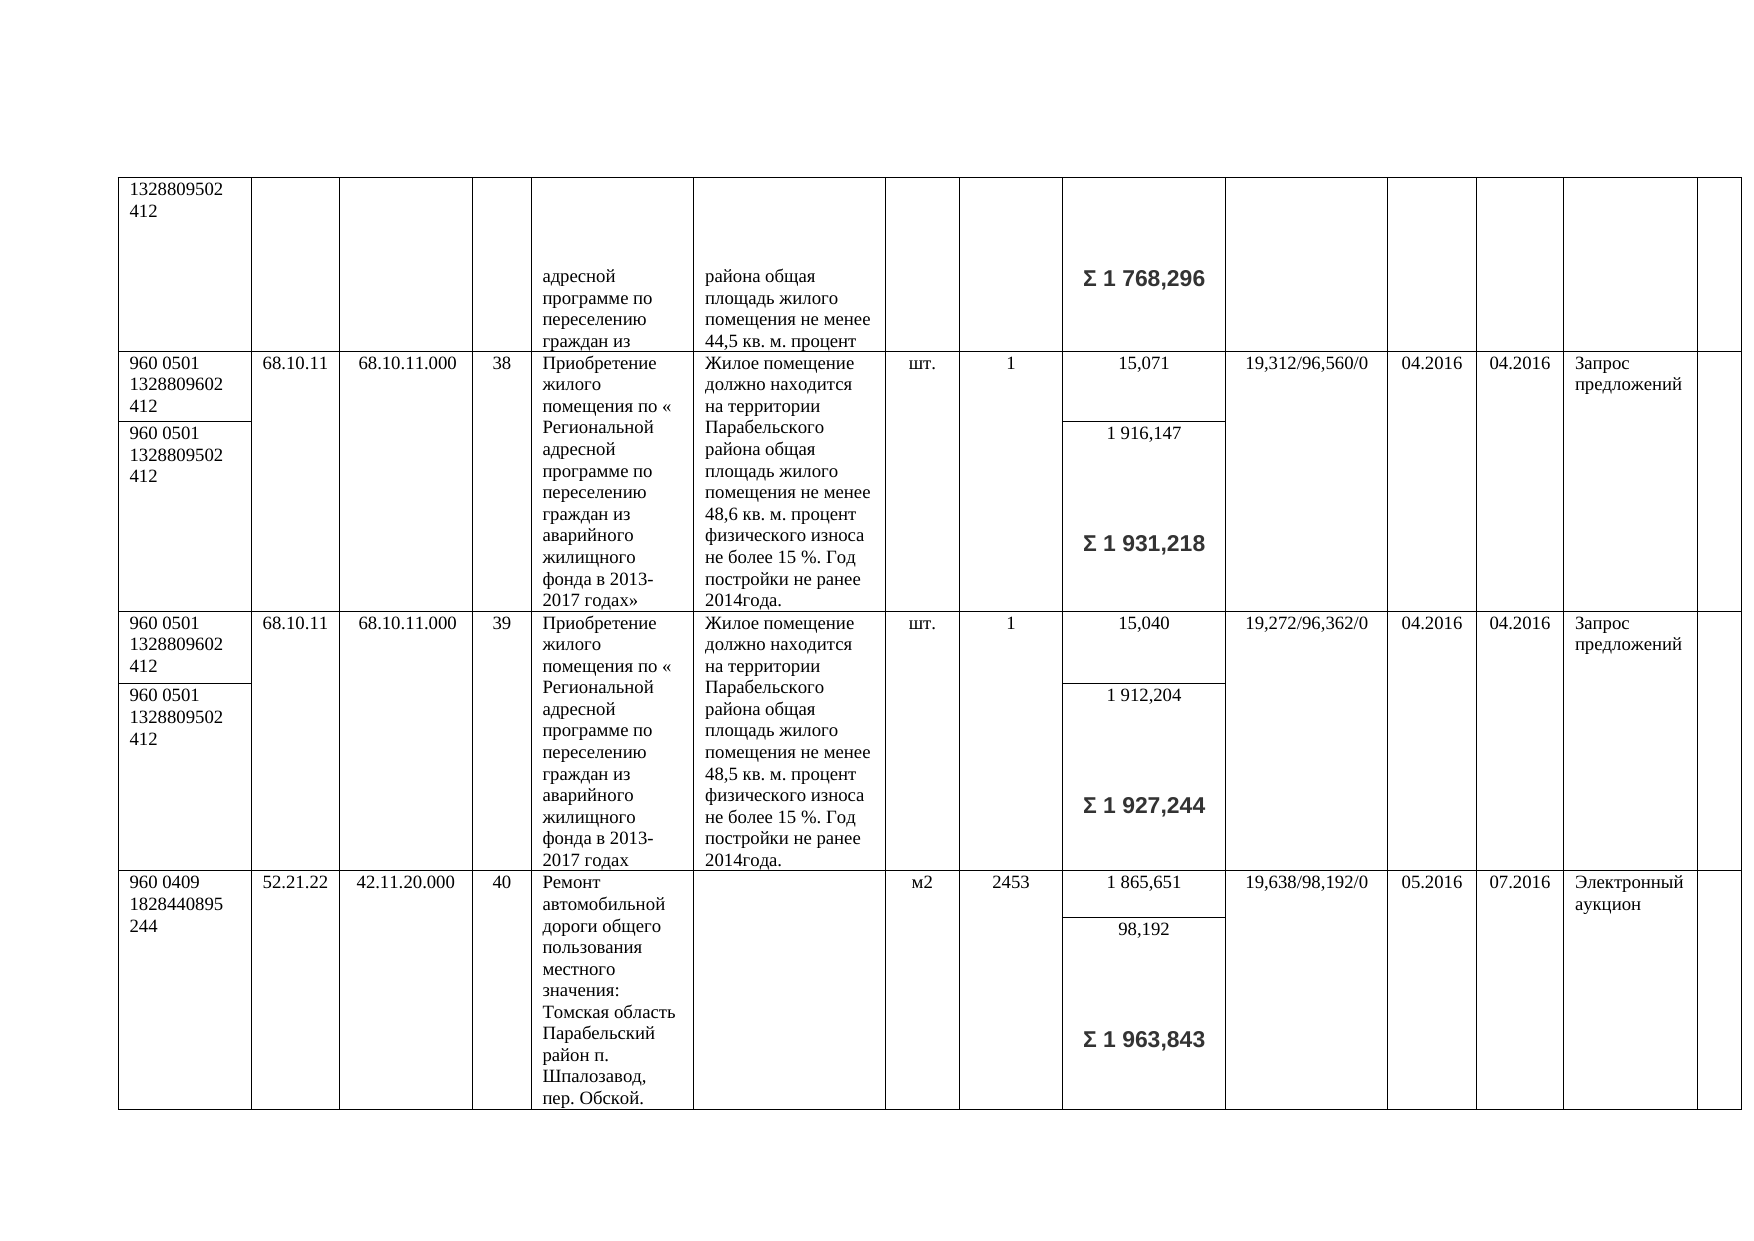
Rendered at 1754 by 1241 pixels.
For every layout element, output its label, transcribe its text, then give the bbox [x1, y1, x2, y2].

table_cell 15,071 [1063, 352, 1225, 421]
table_cell 19,312/96,560/0 [1226, 352, 1387, 611]
table_cell 04.2016 [1388, 612, 1476, 870]
table_cell 68.10.11.000 [340, 612, 472, 870]
table_cell 52.21.22 [252, 871, 339, 1108]
table_cell 19,638/98,192/0 [1226, 871, 1387, 1108]
table_cell 960 0501 1328809602 412 [119, 612, 251, 683]
table_cell Электронный аукцион [1564, 871, 1697, 1108]
table_cell 68.10.11 [252, 612, 339, 870]
table_cell 960 0501 1328809502 412 [119, 684, 251, 870]
table_cell 42.11.20.000 [340, 871, 472, 1108]
table_cell 1 [960, 352, 1062, 611]
table_cell Жилое помещение должно находится на территории Парабельского района общая площадь жилого помещения не менее 48,5 кв. м. процент физического износа не более 15 %. Год постройки не ранее 2014года. [694, 612, 885, 870]
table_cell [119, 871, 251, 1108]
table_cell Запрос предложений [1564, 612, 1697, 870]
table_cell 2453 [960, 871, 1062, 1108]
table_cell 04.2016 [1388, 352, 1476, 611]
table_cell 15,040 [1063, 612, 1225, 683]
table_cell 39 [473, 612, 531, 870]
table_cell 1 865,651 [1063, 871, 1225, 917]
table_cell [1698, 612, 1741, 870]
table_cell 1 916,147 Σ 1 931,218 [1063, 422, 1225, 611]
table_cell [1698, 871, 1741, 1108]
table_cell 38 [473, 352, 531, 611]
table_cell 68.10.11 [252, 352, 339, 611]
table_cell 40 [473, 871, 531, 1108]
table_cell шт. [886, 612, 959, 870]
table_cell [694, 871, 885, 1108]
table_cell м2 [886, 871, 959, 1108]
table_cell 05.2016 [1388, 871, 1476, 1108]
table_cell Жилое помещение должно находится на территории Парабельского района общая площадь жилого помещения не менее 48,6 кв. м. процент физического износа не более 15 %. Год постройки не ранее 2014года. [694, 352, 885, 611]
table_cell 07.2016 [1477, 871, 1563, 1108]
table_cell 04.2016 [1477, 352, 1563, 611]
table_cell Запрос предложений [1564, 352, 1697, 611]
table_cell 960 0501 1328809602 412 [119, 352, 251, 421]
table_cell 19,272/96,362/0 [1226, 612, 1387, 870]
table_cell 1 912,204 Σ 1 927,244 [1063, 684, 1225, 870]
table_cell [119, 178, 251, 351]
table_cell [1063, 178, 1225, 351]
table_cell Приобретение жилого помещения по « Региональной адресной программе по переселению граждан из аварийного жилищного фонда в 2013-2017 годах [532, 612, 693, 870]
table_cell 1 [960, 612, 1062, 870]
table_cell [532, 352, 693, 611]
table_cell 98,192 Σ 1 963,843 [1063, 918, 1225, 1108]
table_cell Ремонт автомобильной дороги общего пользования местного значения: Томская область Парабельский район п. Шпалозавод, пер. Обской. [532, 871, 693, 1108]
table_cell 04.2016 [1477, 612, 1563, 870]
table_cell 68.10.11.000 [340, 352, 472, 611]
table_cell 960 0501 1328809502 412 [119, 422, 251, 611]
table_cell шт. [886, 352, 959, 611]
table_cell [1698, 352, 1741, 611]
